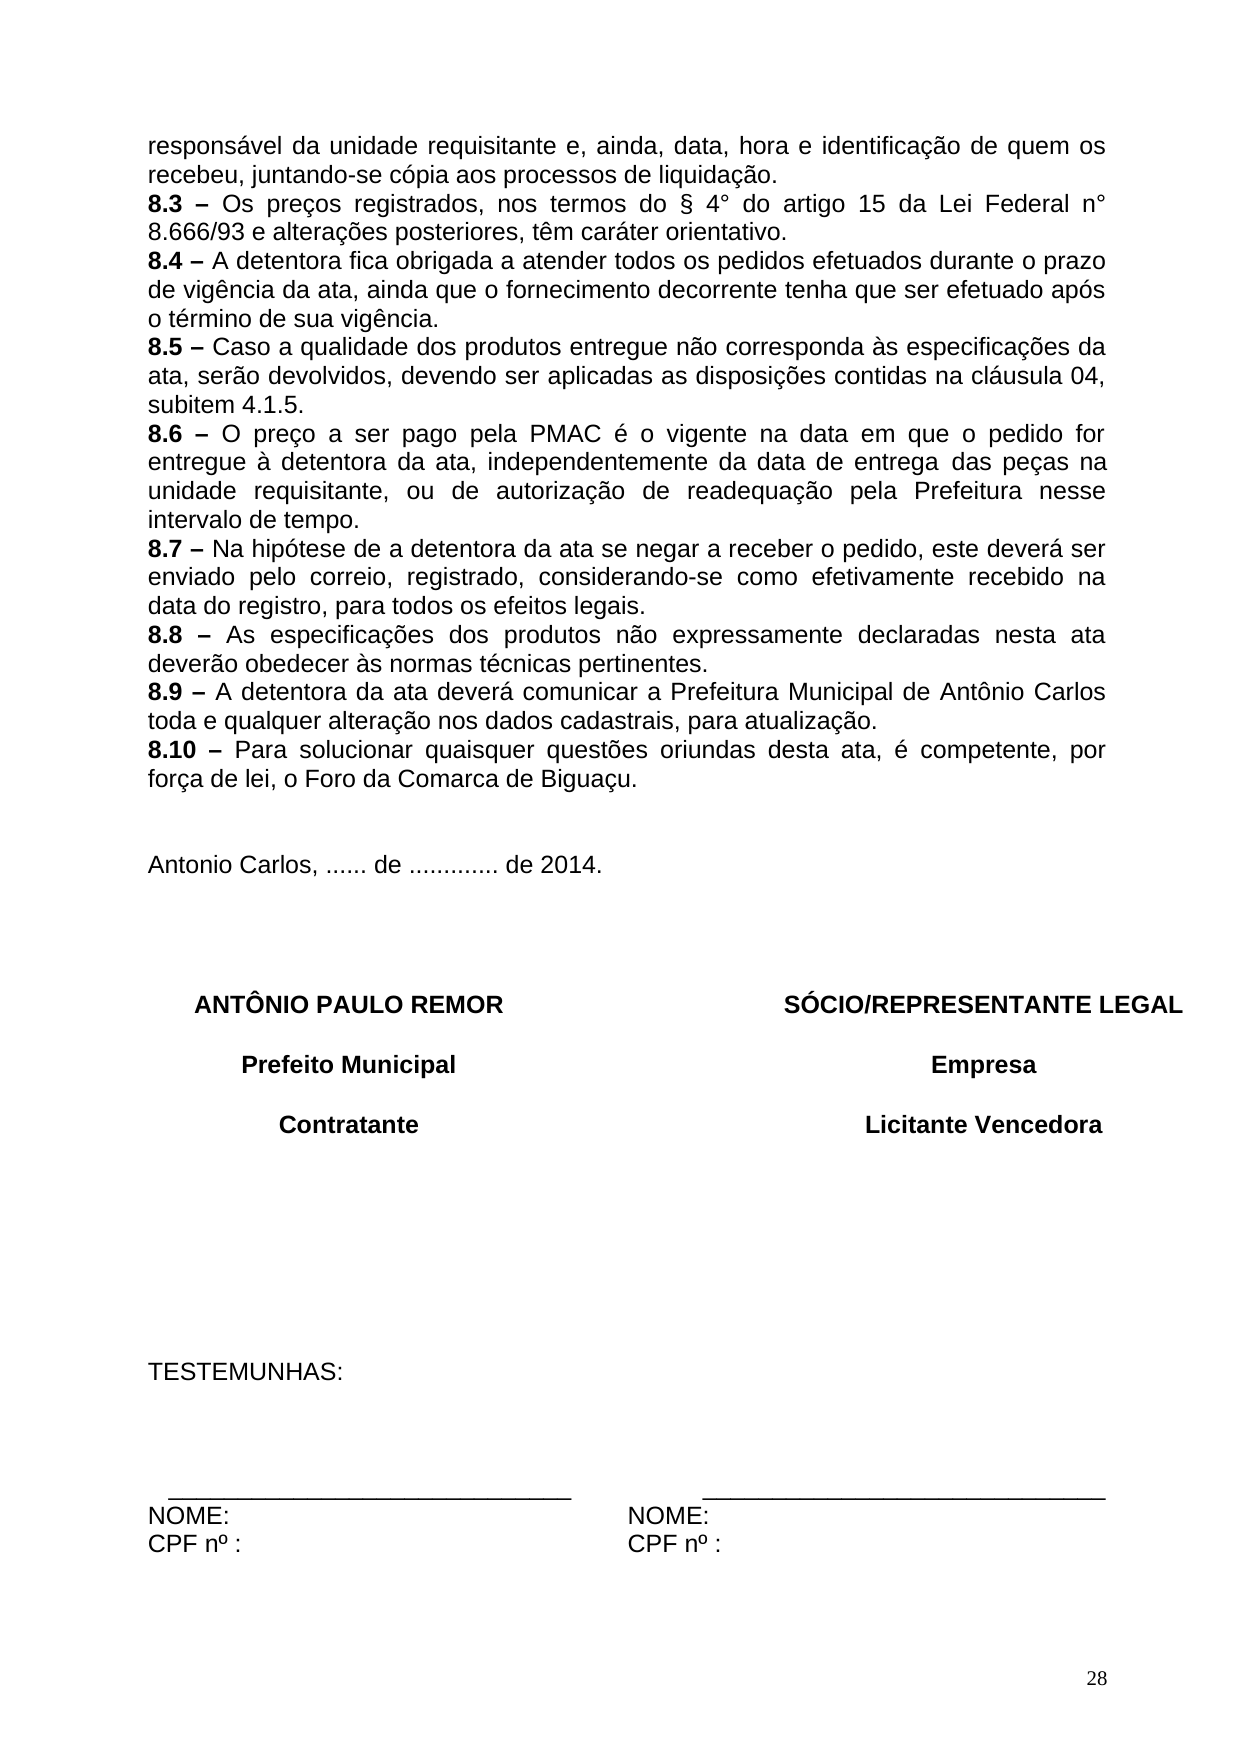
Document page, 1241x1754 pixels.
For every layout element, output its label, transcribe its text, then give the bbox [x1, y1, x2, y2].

table_header NOME: [136, 1501, 616, 1529]
table_header NOME: [616, 1501, 1096, 1529]
table_header ANTÔNIO PAULO REMOR [0, 965, 635, 1025]
table_cell Licitante Vencedora [635, 1085, 1240, 1145]
text 8.5 – Caso a qualidade dos produtos entregue não corresponda às especificações da ata, serão devolvidos, devendo ser aplicadas as disposições contidas na cláusula 04, subitem 4.1.5. [148, 332, 1107, 418]
text Antonio Carlos, ...... de ............. de 2014. [148, 850, 1107, 878]
text 8.10 – Para solucionar quaisquer questões oriundas desta ata, é competente, por força de lei, o Foro da Comarca de Biguaçu. [148, 735, 1107, 792]
text TESTEMUNHAS: [148, 1357, 1107, 1386]
table_cell Empresa [635, 1025, 1240, 1085]
table_cell Prefeito Municipal [0, 1025, 635, 1085]
text 8.8 – As especificações dos produtos não expressamente declaradas nesta ata deverão obedecer às normas técnicas pertinentes. [148, 620, 1107, 677]
text _____________________________ _____________________________ [148, 1472, 1107, 1501]
text 8.7 – Na hipótese de a detentora da ata se negar a receber o pedido, este deverá ser enviado pelo correio, registrado, considerando-se como efetivamente recebido na data do registro, para todos os efeitos legais. [148, 533, 1107, 620]
text 8.6 – O preço a ser pago pela PMAC é o vigente na data em que o pedido for entregue à detentora da ata, independentemente da data de entrega das peças na unidade requisitante, ou de autorização de readequação pela Prefeitura nesse intervalo de tempo. [148, 418, 1107, 533]
table_cell CPF nº : [136, 1529, 616, 1558]
text 8.4 – A detentora fica obrigada a atender todos os pedidos efetuados durante o prazo de vigência da ata, ainda que o fornecimento decorrente tenha que ser efetuado após o término de sua vigência. [148, 246, 1107, 332]
text 8.3 – Os preços registrados, nos termos do § 4° do artigo 15 da Lei Federal n° 8.666/93 e alterações posteriores, têm caráter orientativo. [148, 188, 1107, 246]
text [148, 131, 1107, 188]
text 8.9 – A detentora da ata deverá comunicar a Prefeitura Municipal de Antônio Carlos toda e qualquer alteração nos dados cadastrais, para atualização. [148, 677, 1107, 735]
table_cell Contratante [0, 1085, 635, 1145]
table_header SÓCIO/REPRESENTANTE LEGAL [635, 965, 1240, 1025]
table_cell CPF nº : [616, 1529, 1096, 1558]
